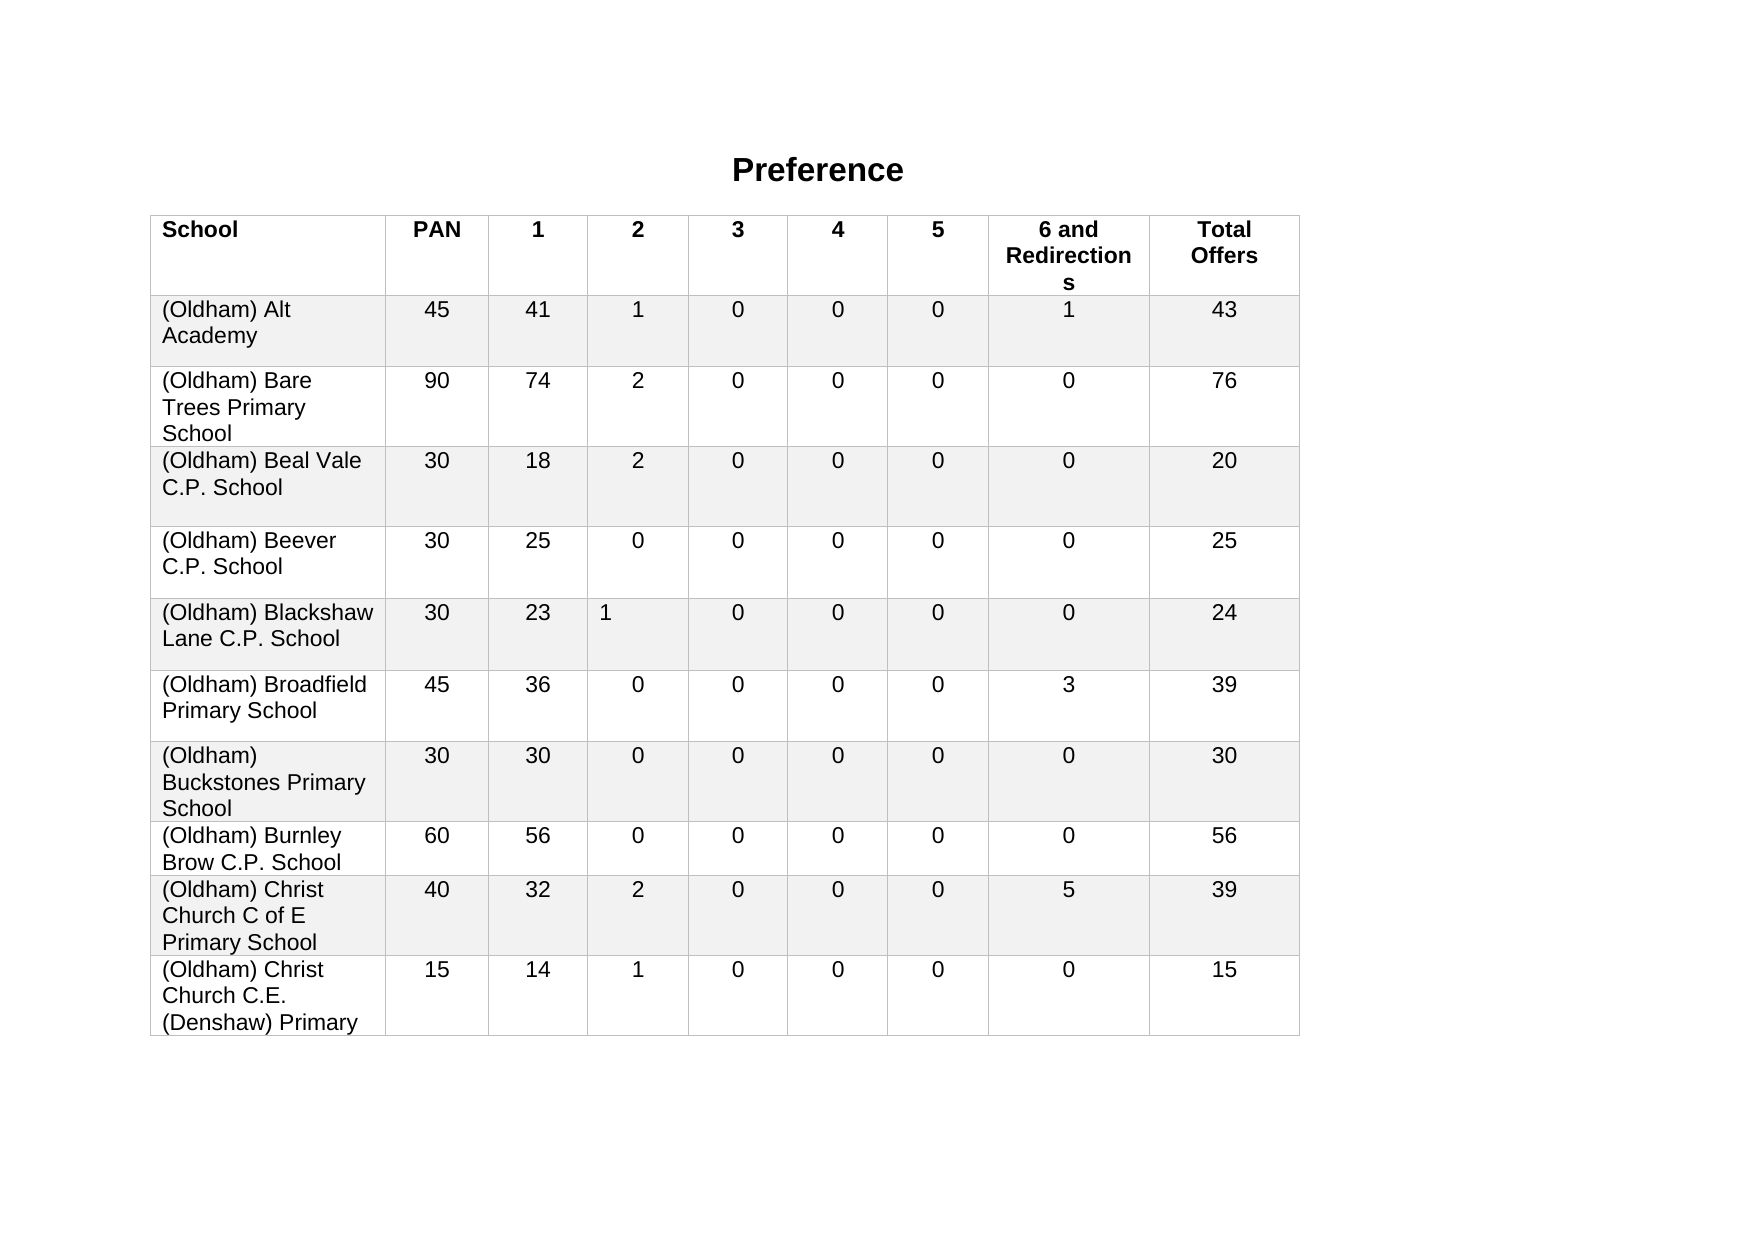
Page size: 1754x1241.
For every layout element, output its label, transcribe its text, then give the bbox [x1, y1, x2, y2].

table_cell 30 [1150, 742, 1299, 821]
table_cell 45 [386, 671, 488, 741]
table_cell 60 [386, 822, 488, 875]
table_cell 0 [689, 956, 787, 1035]
table_cell 0 [888, 876, 988, 955]
table_cell 1 [588, 956, 688, 1035]
table_cell (Oldham) Beever C.P. School [151, 527, 385, 597]
table_cell 23 [489, 599, 587, 670]
table_cell 0 [588, 742, 688, 821]
table_cell 0 [888, 367, 988, 446]
table_cell 25 [1150, 527, 1299, 597]
table_cell 32 [489, 876, 587, 955]
table_cell (Oldham) Christ Church C.E. (Denshaw) Primary [151, 956, 385, 1035]
table_header Total Offers [1150, 216, 1299, 295]
table_cell 30 [386, 742, 488, 821]
table_cell 0 [788, 527, 887, 597]
table_cell 2 [588, 876, 688, 955]
table_header 5 [888, 216, 988, 295]
table_cell 0 [888, 296, 988, 366]
table_cell 0 [989, 822, 1149, 875]
table_cell 90 [386, 367, 488, 446]
table_cell 0 [588, 671, 688, 741]
table_cell 24 [1150, 599, 1299, 670]
table_cell 0 [888, 447, 988, 526]
table_cell 0 [689, 527, 787, 597]
table_header PAN [386, 216, 488, 295]
table_cell (Oldham) Broadfield Primary School [151, 671, 385, 741]
table_cell (Oldham) Buckstones Primary School [151, 742, 385, 821]
table_cell 2 [588, 447, 688, 526]
table_cell 0 [689, 367, 787, 446]
table_cell 0 [689, 447, 787, 526]
table_header 1 [489, 216, 587, 295]
table_cell (Oldham) Bare Trees Primary School [151, 367, 385, 446]
table_cell 0 [888, 599, 988, 670]
table_cell 0 [788, 956, 887, 1035]
table_cell (Oldham) Burnley Brow C.P. School [151, 822, 385, 875]
table_cell 0 [788, 599, 887, 670]
table_cell 0 [689, 599, 787, 670]
table_cell 0 [989, 447, 1149, 526]
table_cell 15 [386, 956, 488, 1035]
table_cell (Oldham) Alt Academy [151, 296, 385, 366]
table_cell 18 [489, 447, 587, 526]
table_cell 14 [489, 956, 587, 1035]
table_cell 0 [588, 822, 688, 875]
table_cell 0 [788, 822, 887, 875]
table_cell (Oldham) Christ Church C of E Primary School [151, 876, 385, 955]
table_cell 41 [489, 296, 587, 366]
table_cell 0 [588, 527, 688, 597]
table_cell 76 [1150, 367, 1299, 446]
table_cell 43 [1150, 296, 1299, 366]
table_cell 0 [888, 742, 988, 821]
table_cell 0 [689, 822, 787, 875]
table_cell 0 [788, 876, 887, 955]
table_cell 0 [788, 296, 887, 366]
table_cell 1 [588, 296, 688, 366]
table_cell 0 [689, 876, 787, 955]
table_cell 0 [788, 671, 887, 741]
table_cell 40 [386, 876, 488, 955]
table_cell 39 [1150, 876, 1299, 955]
table_cell 20 [1150, 447, 1299, 526]
table_cell 3 [989, 671, 1149, 741]
table_cell 56 [489, 822, 587, 875]
table_cell 0 [689, 671, 787, 741]
table_cell 30 [386, 599, 488, 670]
table_cell 0 [989, 599, 1149, 670]
table_cell 0 [888, 527, 988, 597]
table_cell 0 [888, 671, 988, 741]
text Preference [150, 150, 1604, 188]
table_cell 0 [689, 742, 787, 821]
table_cell 74 [489, 367, 587, 446]
table_header 6 and Redirections [989, 216, 1149, 295]
table_cell 0 [788, 447, 887, 526]
table_cell 0 [888, 822, 988, 875]
table_cell 56 [1150, 822, 1299, 875]
table_cell 15 [1150, 956, 1299, 1035]
table_header 4 [788, 216, 887, 295]
table_cell 0 [989, 527, 1149, 597]
table_cell 30 [386, 527, 488, 597]
table_cell 45 [386, 296, 488, 366]
table_cell 0 [888, 956, 988, 1035]
table_cell 0 [788, 367, 887, 446]
table_cell (Oldham) Beal Vale C.P. School [151, 447, 385, 526]
table_cell 39 [1150, 671, 1299, 741]
table_cell 1 [989, 296, 1149, 366]
table_cell 0 [788, 742, 887, 821]
table_cell 30 [386, 447, 488, 526]
table_header School [151, 216, 385, 295]
table_cell 2 [588, 367, 688, 446]
table_cell 25 [489, 527, 587, 597]
table_cell 30 [489, 742, 587, 821]
table_cell 0 [989, 742, 1149, 821]
table_header 3 [689, 216, 787, 295]
table_cell 0 [989, 367, 1149, 446]
table_cell 5 [989, 876, 1149, 955]
table_header 2 [588, 216, 688, 295]
table_cell 0 [989, 956, 1149, 1035]
table_cell 0 [689, 296, 787, 366]
table_cell 1 [588, 599, 688, 670]
table_cell 36 [489, 671, 587, 741]
table_cell (Oldham) Blackshaw Lane C.P. School [151, 599, 385, 670]
